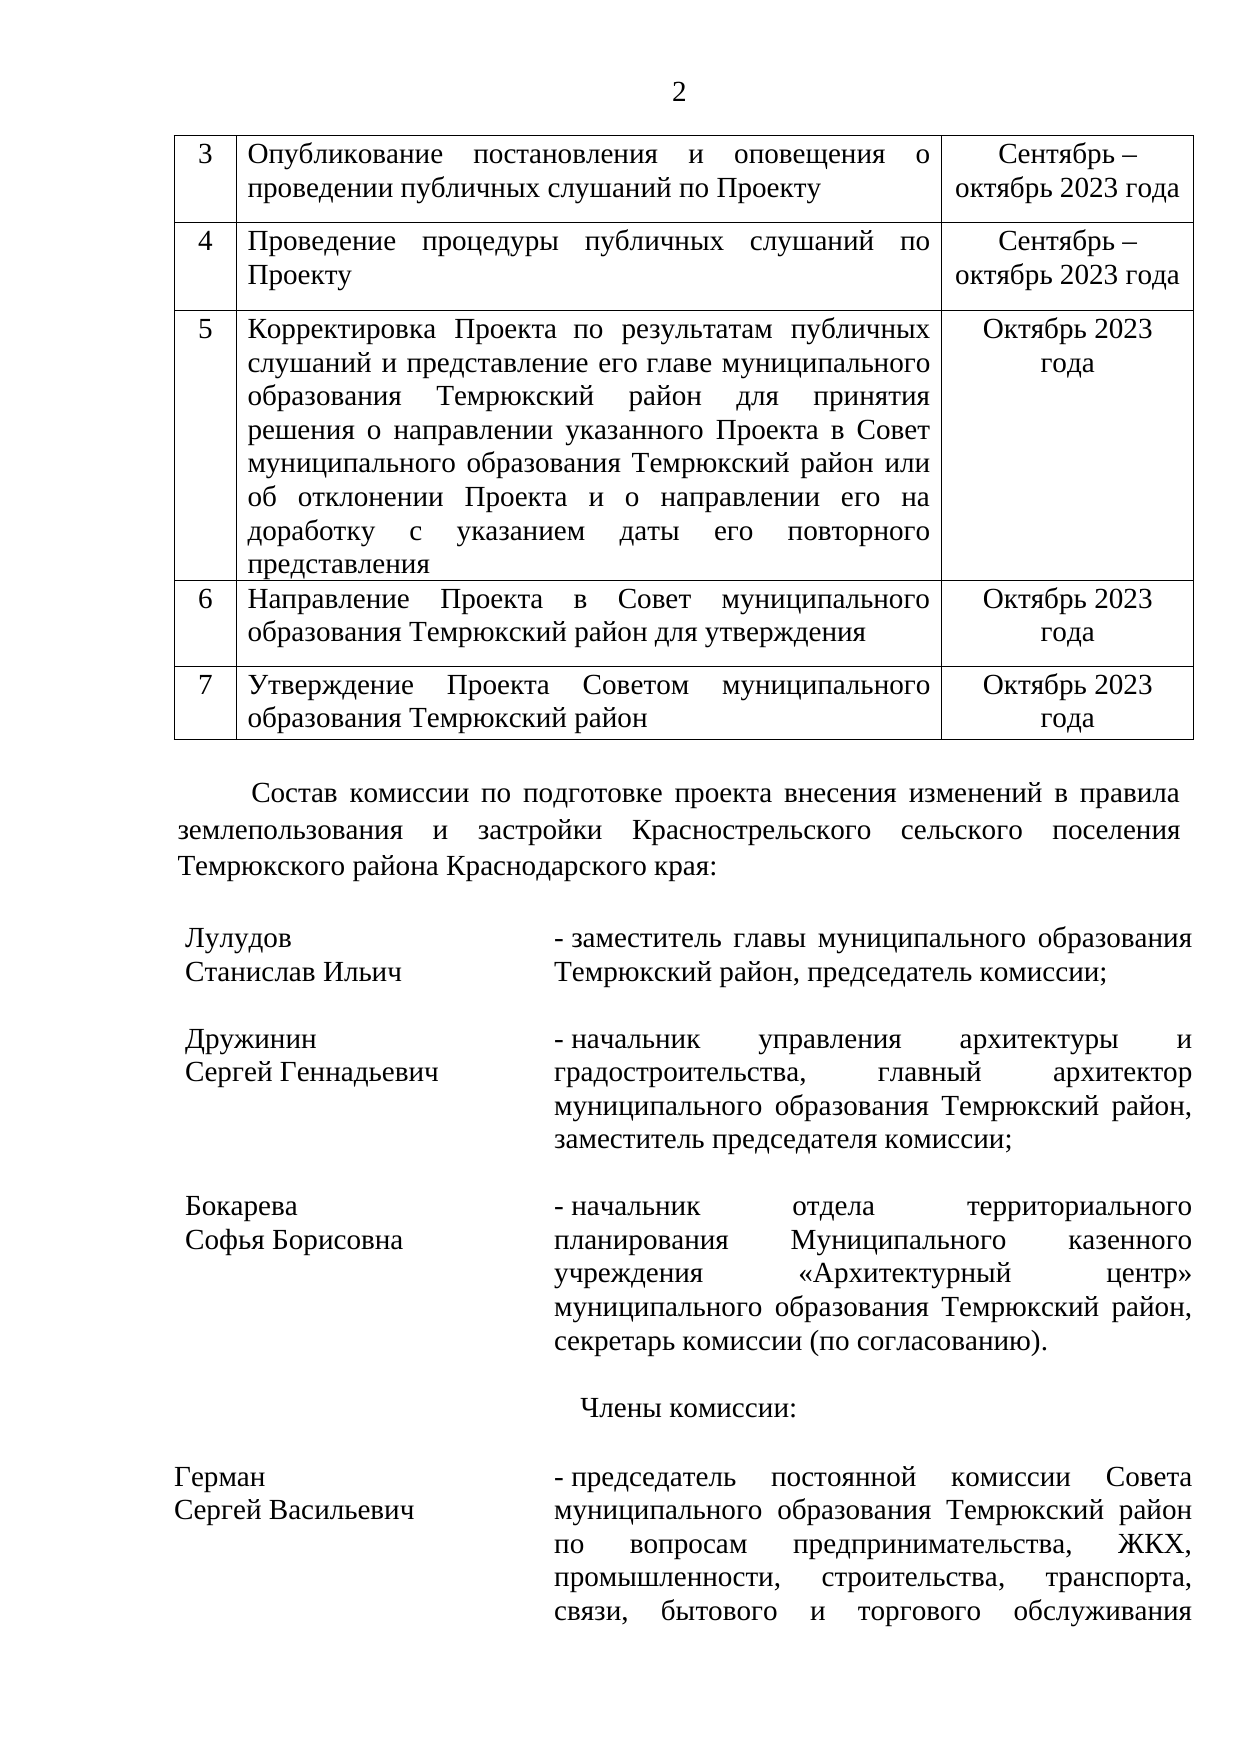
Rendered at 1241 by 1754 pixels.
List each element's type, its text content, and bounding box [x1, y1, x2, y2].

table_cell Октябрь 2023 года [942, 667, 1193, 738]
table_cell 7 [175, 667, 236, 738]
table_cell Утверждение Проекта Советом муниципального образования Темрюкский район [237, 667, 941, 738]
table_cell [543, 1425, 1192, 1636]
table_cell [174, 1425, 543, 1636]
table_cell 4 [175, 223, 236, 310]
table_cell 3 [175, 136, 236, 222]
table_cell Октябрь 2023 года [942, 311, 1193, 580]
text Состав комиссии по подготовке проекта внесения изменений в правила землепользования и застройки Краснострельского сельского поселения Темрюкского района Краснодарского края: [177, 776, 1181, 881]
table_cell Сентябрь – октябрь 2023 года [942, 223, 1193, 310]
table_cell Проведение процедуры публичных слушаний по Проекту [237, 223, 941, 310]
table_cell Октябрь 2023 года [942, 581, 1193, 666]
table_cell Члены комиссии: [174, 1390, 1192, 1425]
table_cell 6 [175, 581, 236, 666]
table_header - заместитель главы муниципального образования Темрюкский район, председатель комиссии; [543, 920, 1192, 1021]
table_cell Сентябрь – октябрь 2023 года [942, 136, 1193, 222]
table_header Лулудов Станислав Ильич [174, 920, 543, 1021]
table_cell Корректировка Проекта по результатам публичных слушаний и представление его главе муниципального образования Темрюкский район для принятия решения о направлении указанного Проекта в Совет муниципального образования Темрюкский район или об отклонении Проекта и о направлении его на доработку с указанием даты его повторного представления [237, 311, 941, 580]
table_cell - начальник управления архитектуры и градостроительства, главный архитектор муниципального образования Темрюкский район, заместитель председателя комиссии; - начальник отдела территориального планирования Муниципального казенного учреждения «Архитектурный центр» муниципального образования Темрюкский район, секретарь комиссии (по согласованию). [543, 1021, 1192, 1390]
table_cell Опубликование постановления и оповещения о проведении публичных слушаний по Проекту [237, 136, 941, 222]
table_cell Направление Проекта в Совет муниципального образования Темрюкский район для утверждения [237, 581, 941, 666]
table_cell 5 [175, 311, 236, 580]
table_cell Дружинин Сергей Геннадьевич Бокарева Софья Борисовна [174, 1021, 543, 1390]
